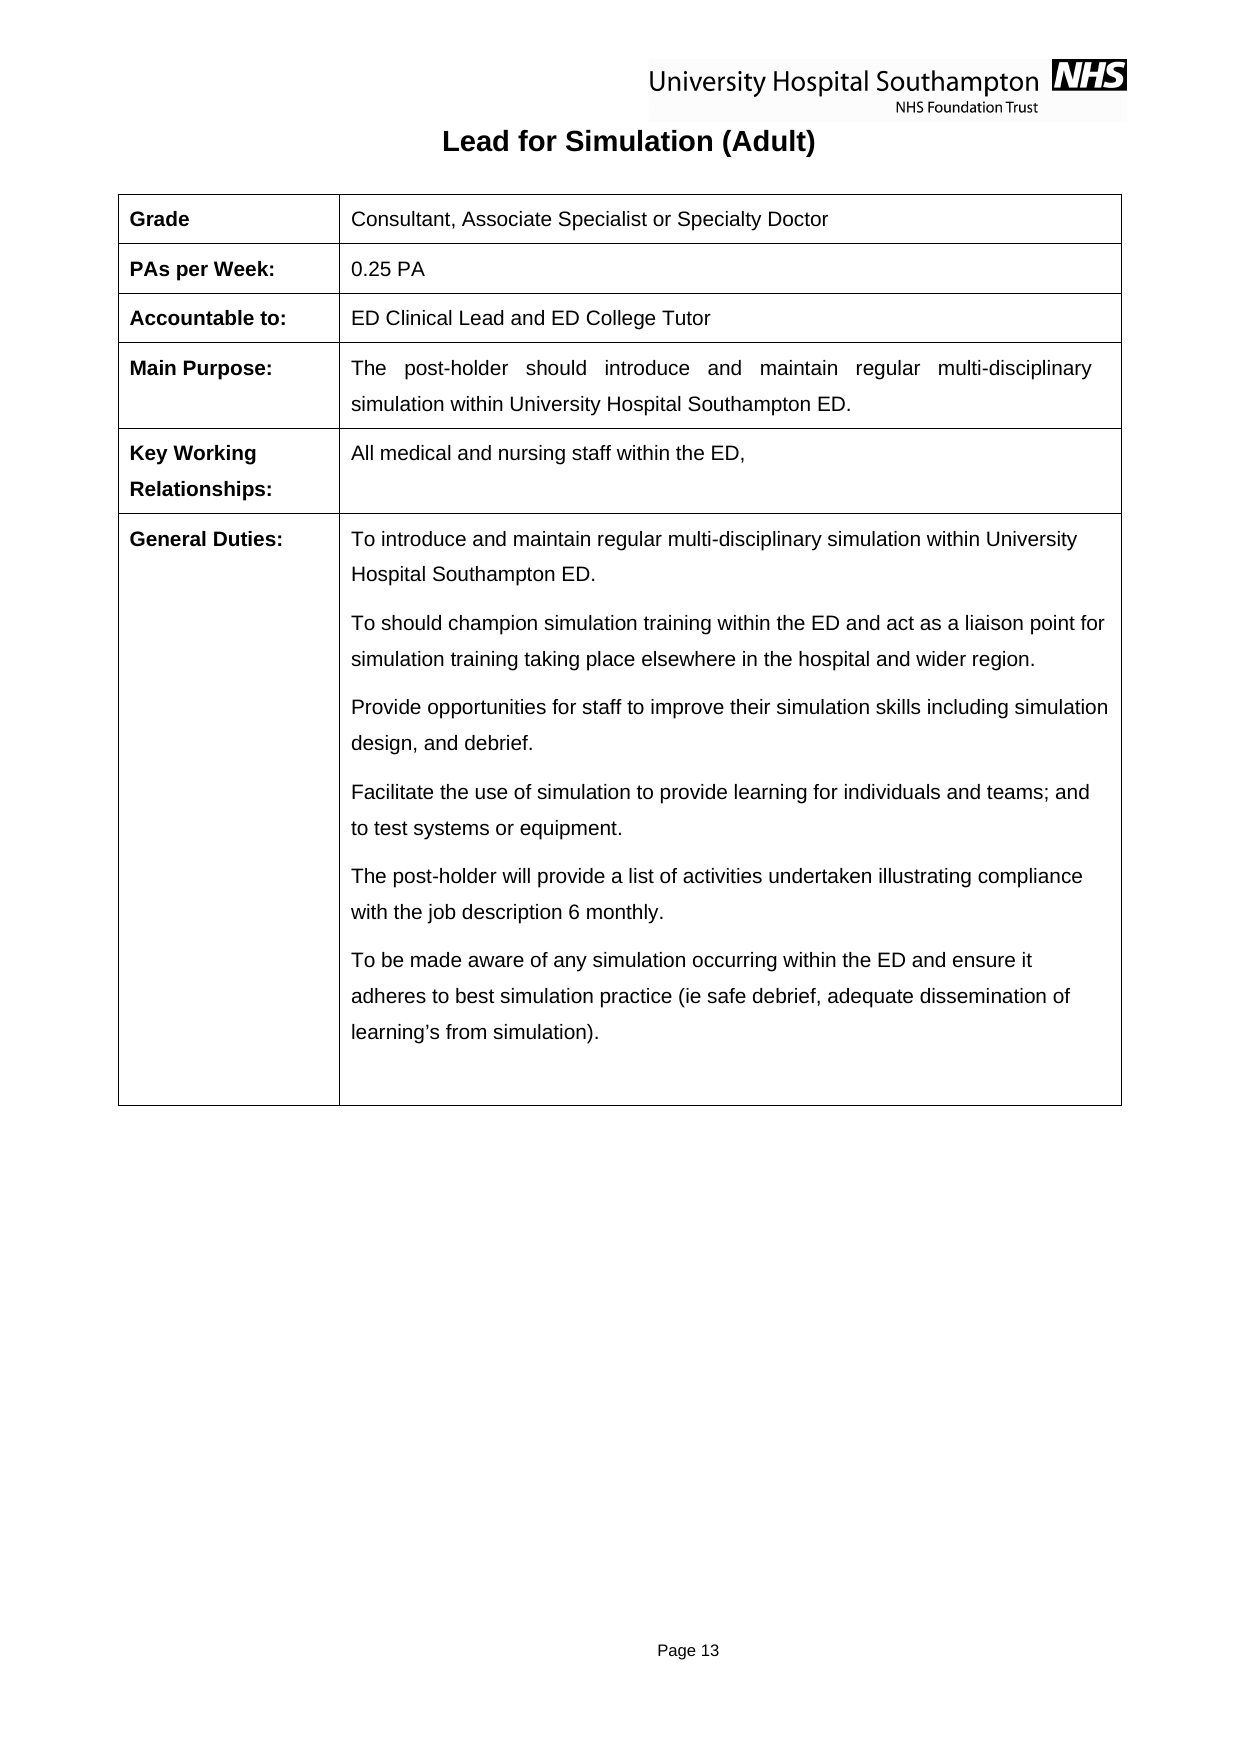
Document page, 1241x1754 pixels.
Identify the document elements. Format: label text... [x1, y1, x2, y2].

table_header Consultant, Associate Specialist or Specialty Doctor [340, 195, 1121, 243]
table_cell Main Purpose: [119, 343, 339, 427]
table_cell General Duties: [119, 514, 339, 1104]
subtitle Lead for Simulation (Adult) [118, 124, 1140, 157]
picture [648, 59, 1127, 122]
table_cell Key Working Relationships: [119, 429, 339, 513]
table_cell The post-holder should introduce and maintain regular multi-disciplinary simulation within University Hospital Southampton ED. [340, 343, 1121, 427]
table_cell PAs per Week: [119, 244, 339, 292]
table_cell 0.25 PA [340, 244, 1121, 292]
table_header Grade [119, 195, 339, 243]
table_cell To introduce and maintain regular multi-disciplinary simulation within University Hospital Southampton ED. To should champion simulation training within the ED and act as a liaison point for simulation training taking place elsewhere in the hospital and wider region. Provide opportunities for staff to improve their simulation skills including simulation design, and debrief. Facilitate the use of simulation to provide learning for individuals and teams; and to test systems or equipment. The post-holder will provide a list of activities undertaken illustrating compliance with the job description 6 monthly. To be made aware of any simulation occurring within the ED and ensure it adheres to best simulation practice (ie safe debrief, adequate dissemination of learning’s from simulation). [340, 514, 1121, 1104]
table_cell ED Clinical Lead and ED College Tutor [340, 294, 1121, 342]
table_cell All medical and nursing staff within the ED, [340, 429, 1121, 513]
table_cell Accountable to: [119, 294, 339, 342]
